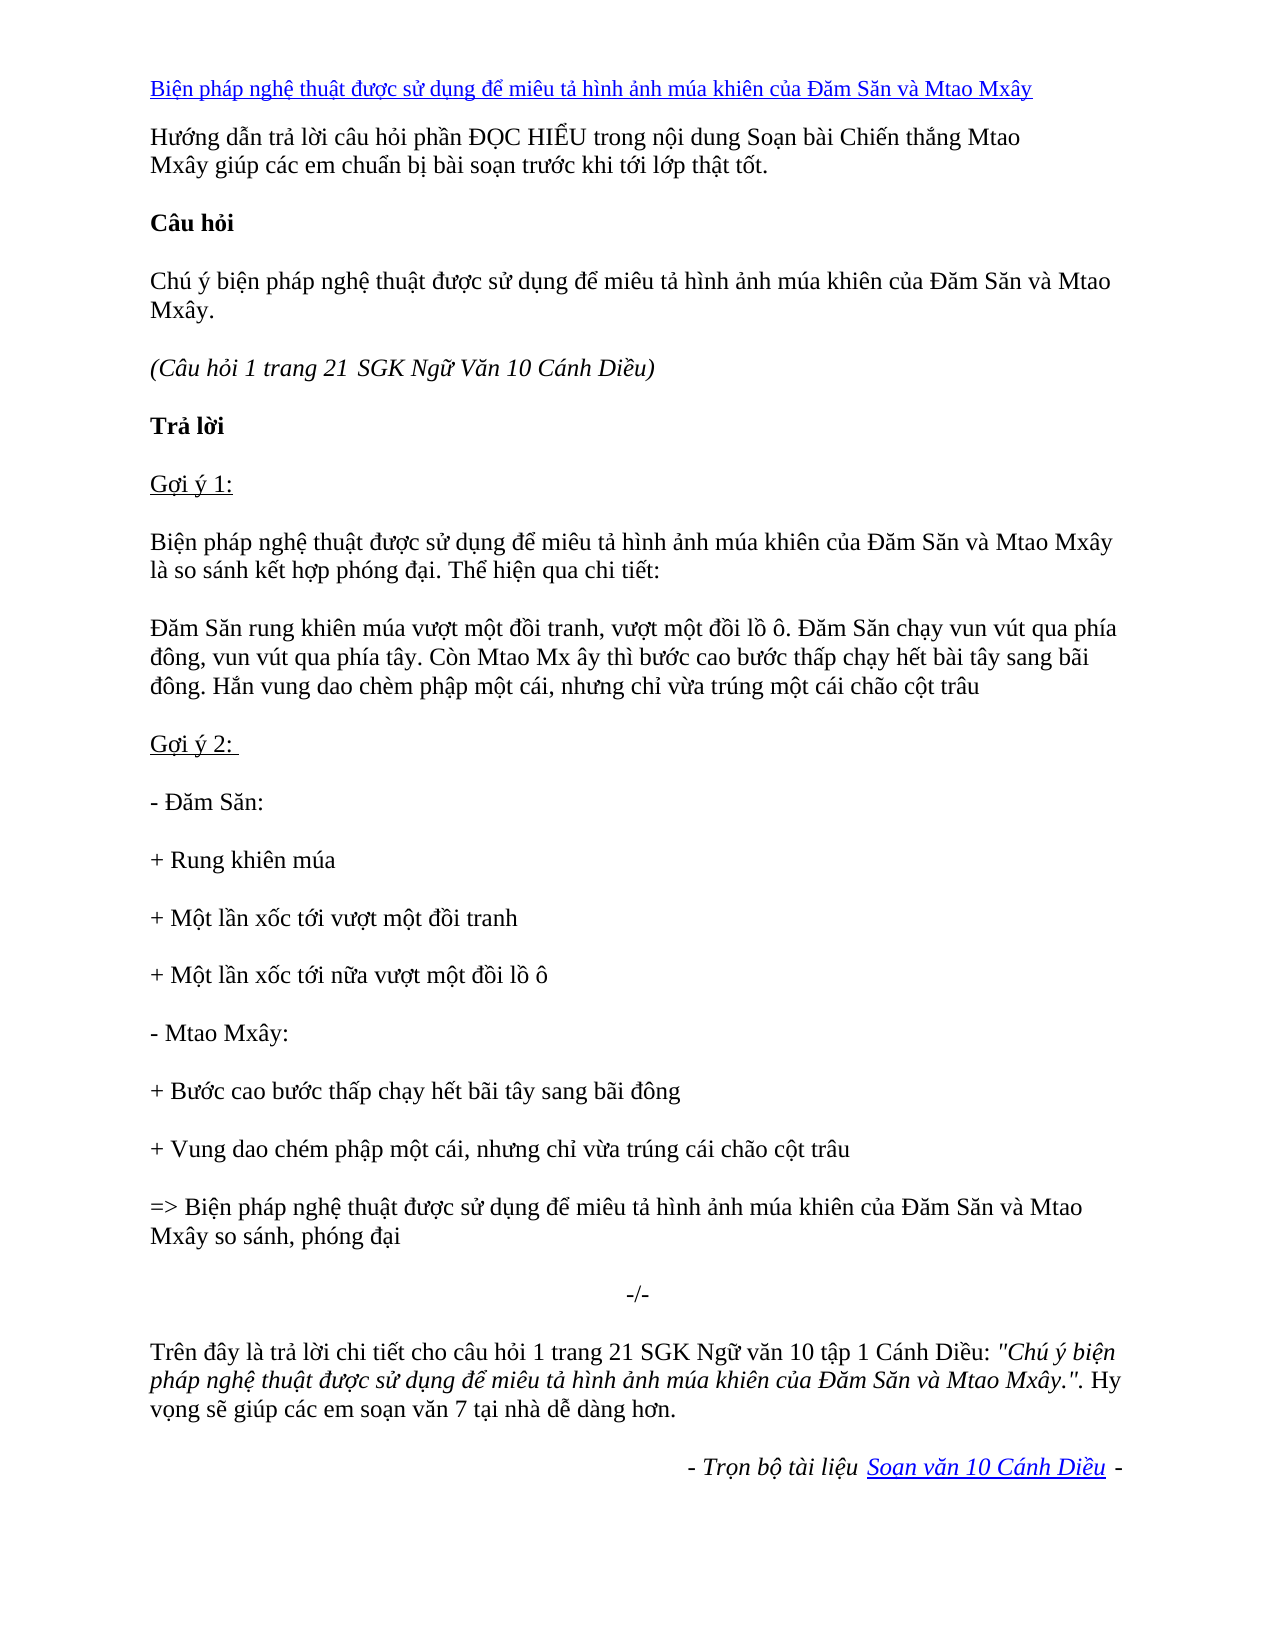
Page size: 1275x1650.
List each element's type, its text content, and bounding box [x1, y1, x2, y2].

text (Câu hỏi 1 trang 21 SGK Ngữ Văn 10 Cánh Diều) [150, 353, 1125, 382]
text Gợi ý 1: [150, 469, 1125, 498]
text Đăm Săn rung khiên múa vượt một đồi tranh, vượt một đồi lồ ô. Đăm Săn chạy vun vút qua phía đông, vun vút qua phía tây. Còn Mtao Mx ây thì bước cao bước thấp chạy hết bài tây sang bãi đông. Hắn vung dao chèm phập một cái, nhưng chỉ vừa trúng một cái chão cột trâu [150, 613, 1125, 700]
text -/- [150, 1279, 1125, 1308]
text Hướng dẫn trả lời câu hỏi phần ĐỌC HIỂU trong nội dung Soạn bài Chiến thắng Mtao Mxây giúp các em chuẩn bị bài soạn trước khi tới lớp thật tốt. [150, 122, 1125, 179]
text + Rung khiên múa [150, 845, 1125, 873]
text Trả lời [150, 411, 1125, 440]
text - Mtao Mxây: [150, 1018, 1125, 1047]
text + Vung dao chém phập một cái, nhưng chỉ vừa trúng cái chão cột trâu [150, 1134, 1125, 1163]
text - Đăm Săn: [150, 787, 1125, 816]
text Gợi ý 2: [150, 729, 1125, 758]
text - Trọn bộ tài liệu Soạn văn 10 Cánh Diều - [150, 1452, 1125, 1481]
text + Bước cao bước thấp chạy hết bãi tây sang bãi đông [150, 1076, 1125, 1105]
text Câu hỏi [150, 208, 1125, 237]
text => Biện pháp nghệ thuật được sử dụng để miêu tả hình ảnh múa khiên của Đăm Săn và Mtao Mxây so sánh, phóng đại [150, 1192, 1125, 1250]
text + Một lần xốc tới vượt một đồi tranh [150, 903, 1125, 931]
text Biện pháp nghệ thuật được sử dụng để miêu tả hình ảnh múa khiên của Đăm Săn và Mtao Mxây là so sánh kết hợp phóng đại. Thể hiện qua chi tiết: [150, 527, 1125, 584]
text + Một lần xốc tới nữa vượt một đồi lồ ô [150, 961, 1125, 989]
text Chú ý biện pháp nghệ thuật được sử dụng để miêu tả hình ảnh múa khiên của Đăm Săn và Mtao Mxây. [150, 266, 1125, 324]
text Trên đây là trả lời chi tiết cho câu hỏi 1 trang 21 SGK Ngữ văn 10 tập 1 Cánh Diều: "Chú ý biện pháp nghệ thuật được sử dụng để miêu tả hình ảnh múa khiên của Đăm Săn và Mtao Mxây.​​​​​​​". Hy vọng sẽ giúp các em soạn văn 7 tại nhà dễ dàng hơn. [150, 1337, 1125, 1423]
